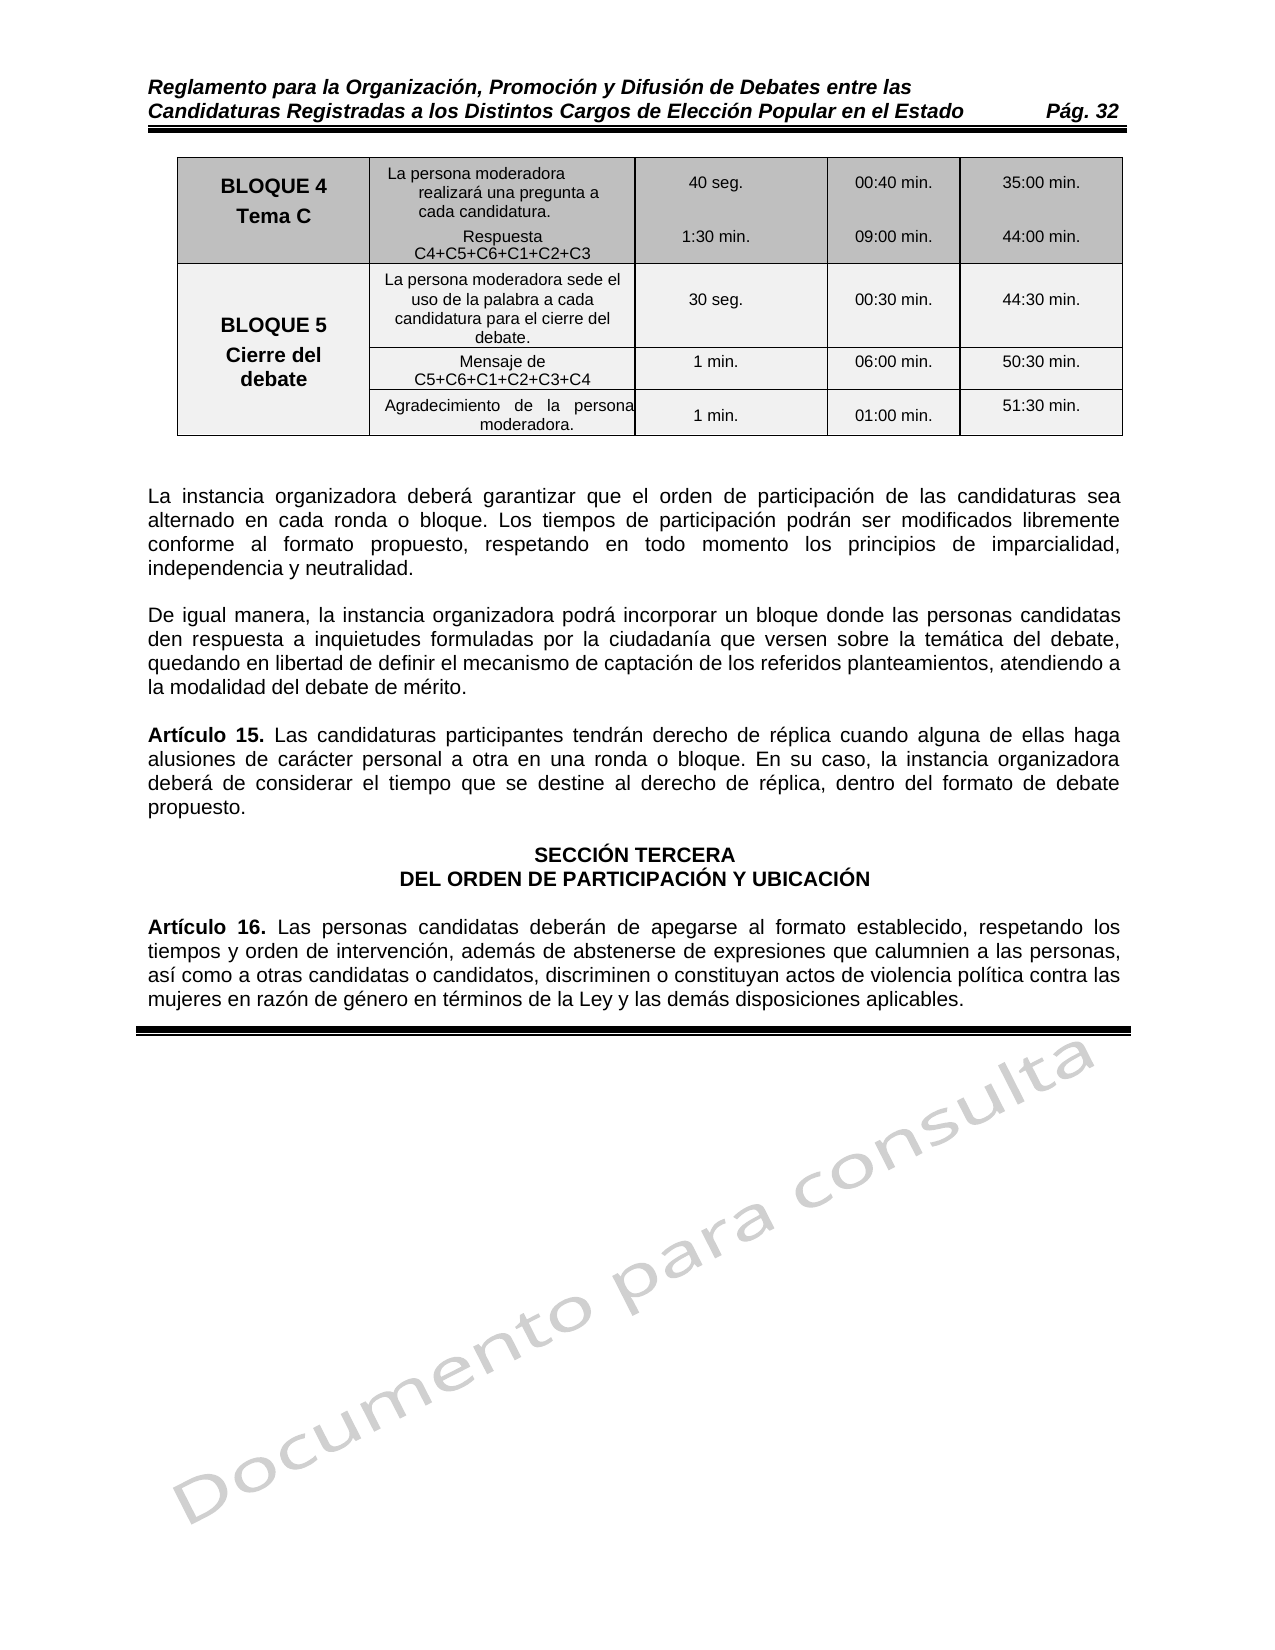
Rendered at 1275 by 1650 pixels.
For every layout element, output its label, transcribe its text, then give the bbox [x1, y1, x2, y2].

text De igual manera, la instancia organizadora podrá incorporar un bloque donde las personas candidatas den respuesta a inquietudes formuladas por la ciudadanía que versen sobre la temática del debate, quedando en libertad de definir el mecanismo de captación de los referidos planteamientos, atendiendo a la modalidad del debate de mérito. [148, 603, 1122, 699]
table_header 35:00 min. [961, 158, 1122, 222]
text DEL ORDEN DE PARTICIPACIÓN Y UBICACIÓN [148, 867, 1122, 891]
table_cell Mensaje de C5+C6+C1+C2+C3+C4 [370, 348, 634, 389]
table_header 00:40 min. [828, 158, 959, 222]
table_cell 09:00 min. [828, 222, 959, 263]
table_header BLOQUE 4 Tema C [178, 158, 369, 263]
table_cell 30 seg. [636, 264, 827, 347]
table_cell BLOQUE 5 Cierre del debate [178, 264, 369, 434]
table_cell 1 min. [636, 390, 827, 434]
table_cell La persona moderadora sede el uso de la palabra a cada candidatura para el cierre del debate. [370, 264, 634, 347]
text Artículo 16. Las personas candidatas deberán de apegarse al formato establecido, respetando los tiempos y orden de intervención, además de abstenerse de expresiones que calumnien a las personas, así como a otras candidatas o candidatos, discriminen o constituyan actos de violencia política contra las mujeres en razón de género en términos de la Ley y las demás disposiciones aplicables. [148, 915, 1122, 1011]
text SECCIÓN TERCERA [148, 843, 1122, 867]
table_cell Agradecimiento de la persona moderadora. [370, 390, 634, 434]
text La instancia organizadora deberá garantizar que el orden de participación de las candidaturas sea alternado en cada ronda o bloque. Los tiempos de participación podrán ser modificados libremente conforme al formato propuesto, respetando en todo momento los principios de imparcialidad, independencia y neutralidad. [148, 483, 1122, 579]
table_cell 1 min. [636, 348, 827, 389]
table_cell 1:30 min. [636, 222, 827, 263]
table_cell 50:30 min. [961, 348, 1122, 389]
text Artículo 15. Las candidaturas participantes tendrán derecho de réplica cuando alguna de ellas haga alusiones de carácter personal a otra en una ronda o bloque. En su caso, la instancia organizadora deberá de considerar el tiempo que se destine al derecho de réplica, dentro del formato de debate propuesto. [148, 723, 1122, 819]
table_cell 44:00 min. [961, 222, 1122, 263]
table_cell Respuesta C4+C5+C6+C1+C2+C3 [370, 222, 634, 263]
table_cell 06:00 min. [828, 348, 959, 389]
table_header La persona moderadora realizará una pregunta a cada candidatura. [370, 158, 634, 222]
table_header 40 seg. [636, 158, 827, 222]
table_cell 51:30 min. [961, 390, 1122, 434]
table_cell 44:30 min. [961, 264, 1122, 347]
table_cell 01:00 min. [828, 390, 959, 434]
table_cell 00:30 min. [828, 264, 959, 347]
